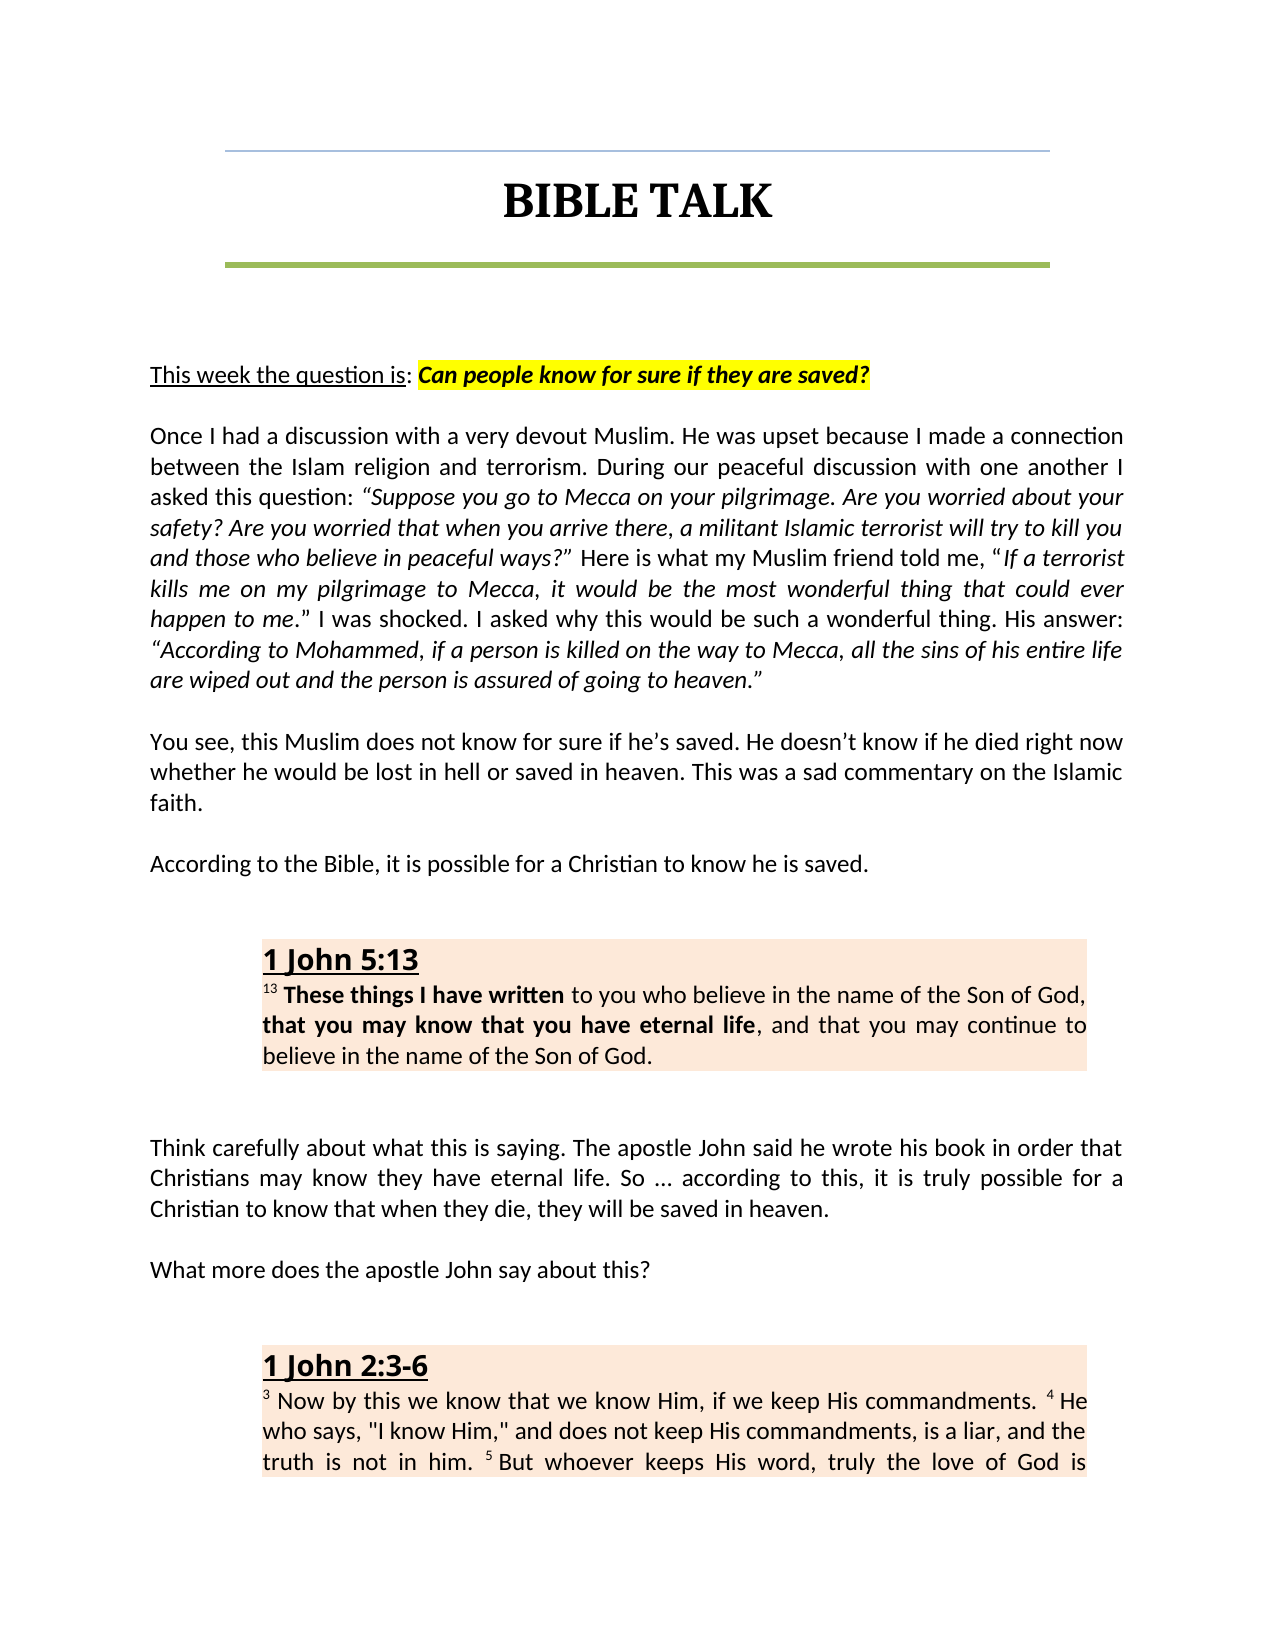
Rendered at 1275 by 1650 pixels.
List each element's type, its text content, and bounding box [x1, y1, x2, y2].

text Once I had a discussion with a very devout Muslim. He was upset because I made a connection between the Islam religion and terrorism. During our peaceful discussion with one another I asked this question: “Suppose you go to Mecca on your pilgrimage. Are you worried about your safety? Are you worried that when you arrive there, a militant Islamic terrorist will try to kill you and those who believe in peaceful ways?” Here is what my Muslim friend told me, “If a terrorist kills me on my pilgrimage to Mecca, it would be the most wonderful thing that could ever happen to me.” I was shocked. I asked why this would be such a wonderful thing. His answer: “According to Mohammed, if a person is killed on the way to Mecca, all the sins of his entire life are wiped out and the person is assured of going to heaven.” [150, 421, 1125, 695]
text What more does the apostle John say about this? [150, 1254, 1125, 1284]
text This week the question is: Can people know for sure if they are saved? [150, 359, 1125, 390]
text Think carefully about what this is saying. The apostle John said he wrote his book in order that Christians may know they have eternal life. So … according to this, it is truly possible for a Christian to know that when they die, they will be saved in heaven. [150, 1132, 1125, 1223]
text According to the Bible, it is possible for a Christian to know he is saved. [150, 848, 1125, 878]
text You see, this Muslim does not know for sure if he’s saved. He doesn’t know if he died right now whether he would be lost in hell or saved in heaven. This was a sad commentary on the Islamic faith. [150, 726, 1125, 817]
text 1 John 5:13 [262, 939, 1087, 979]
text 13 These things I have written to you who believe in the name of the Son of God, that you may know that you have eternal life, and that you may continue to believe in the name of the Son of God. [262, 979, 1087, 1071]
text 1 John 2:3-6 [262, 1345, 1087, 1385]
title BIBLE TALK [225, 152, 1050, 262]
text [262, 1385, 1087, 1477]
